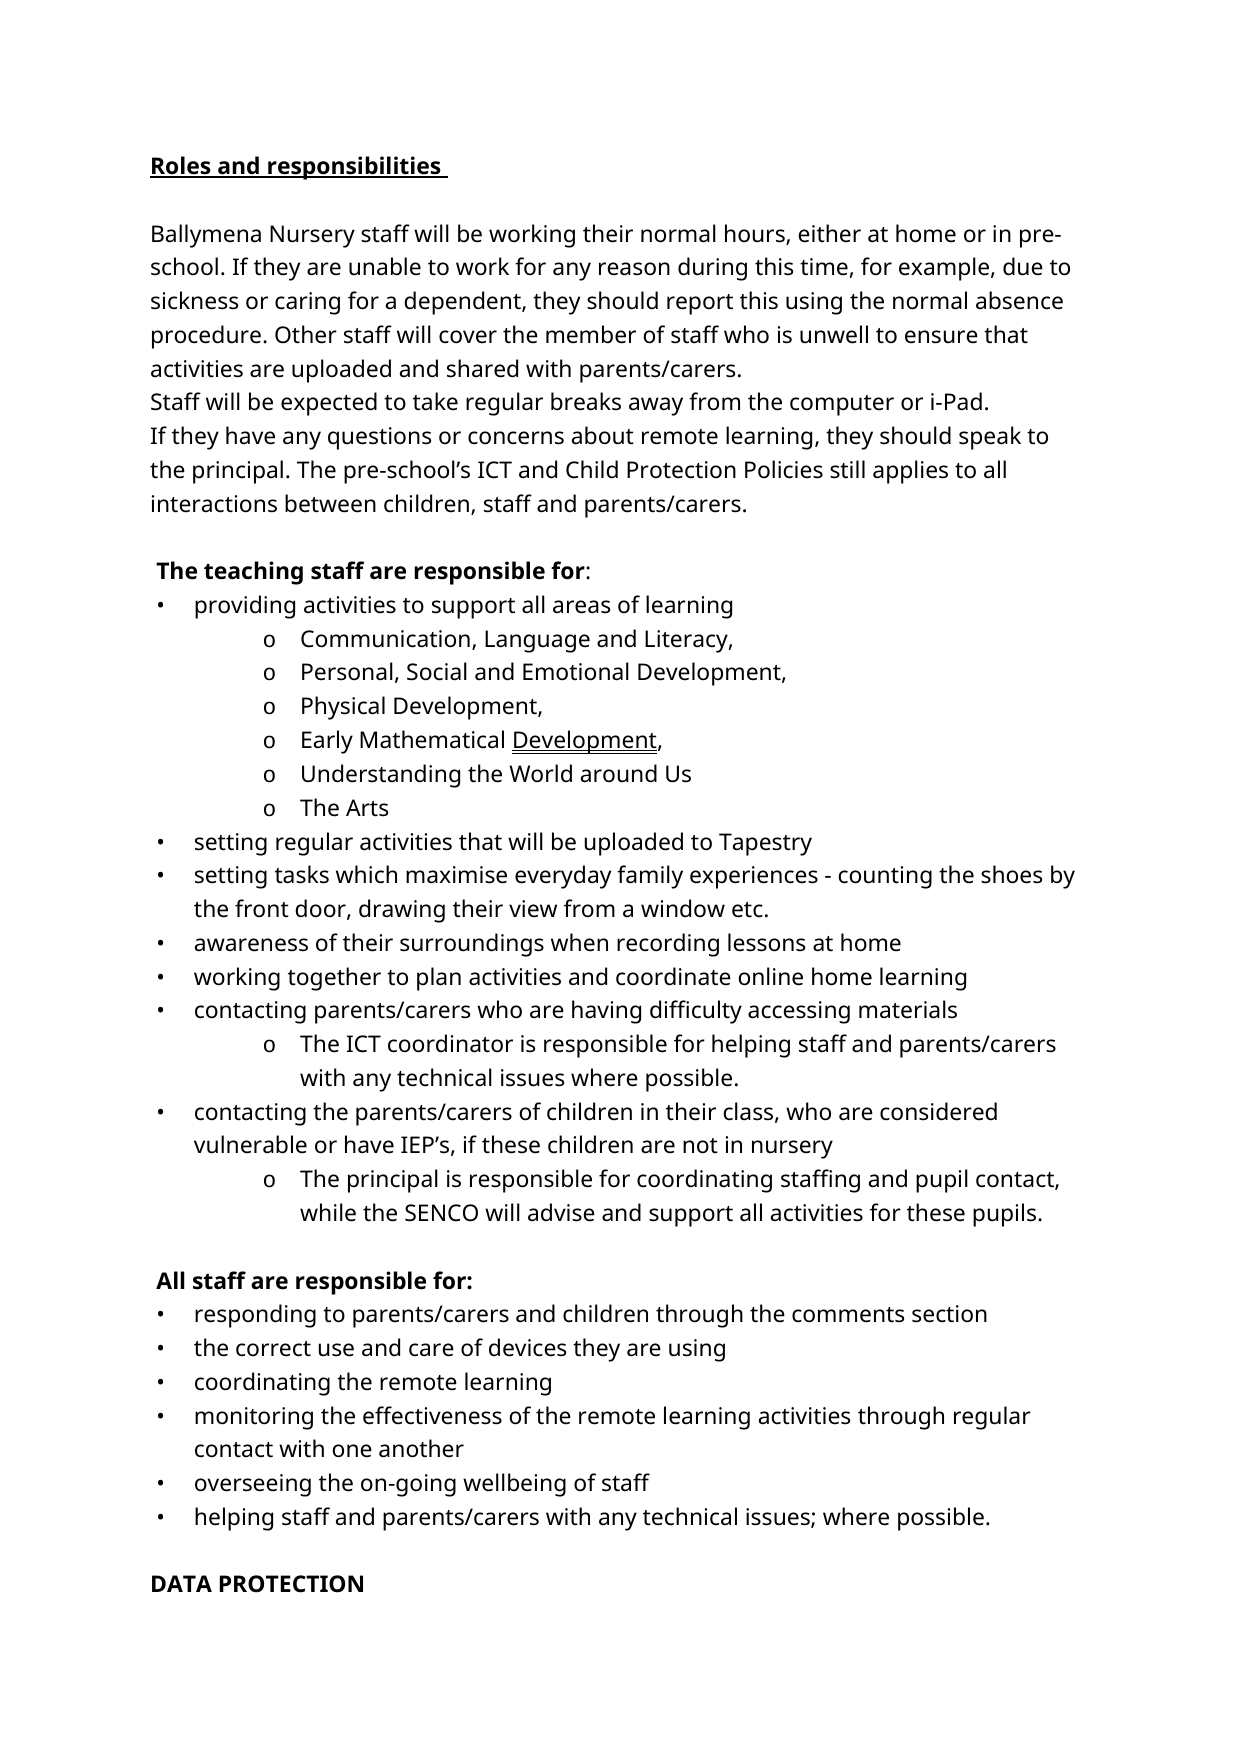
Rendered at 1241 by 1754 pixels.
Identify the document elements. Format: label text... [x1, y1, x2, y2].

list monitoring the effectiveness of the remote learning activities through regular contact with one another [156, 1399, 1090, 1464]
list setting regular activities that will be uploaded to Tapestry [156, 826, 1090, 857]
list contacting parents/carers who are having difficulty accessing materials [156, 994, 1090, 1026]
list awareness of their surroundings when recording lessons at home [156, 927, 1090, 958]
list The Arts [262, 792, 1090, 823]
list The principal is responsible for coordinating staffing and pupil contact, while the SENCO will advise and support all activities for these pupils. [262, 1163, 1090, 1228]
list providing activities to support all areas of learning [156, 589, 1090, 620]
text If they have any questions or concerns about remote learning, they should speak to the principal. The pre-school’s ICT and Child Protection Policies still applies to all interactions between children, staff and parents/carers. [150, 420, 1090, 519]
list Physical Development, [262, 690, 1090, 722]
list Understanding the World around Us [262, 758, 1090, 789]
list Communication, Language and Literacy, [262, 622, 1090, 654]
list Early Mathematical Development, [262, 724, 1090, 755]
list setting tasks which maximise everyday family experiences - counting the shoes by the front door, drawing their view from a window etc. [156, 859, 1090, 924]
text Ballymena Nursery staff will be working their normal hours, either at home or in pre-school. If they are unable to work for any reason during this time, for example, due to sickness or caring for a dependent, they should report this using the normal absence procedure. Other staff will cover the member of staff who is unwell to ensure that activities are uploaded and shared with parents/carers. [150, 217, 1090, 384]
text Staff will be expected to take regular breaks away from the computer or i-Pad. [150, 386, 1090, 417]
list the correct use and care of devices they are using [156, 1332, 1090, 1363]
list helping staff and parents/carers with any technical issues; where possible. [156, 1501, 1090, 1532]
text DATA PROTECTION [150, 1568, 1090, 1599]
list overseeing the on-going wellbeing of staff [156, 1467, 1090, 1498]
text Roles and responsibilities [150, 150, 1090, 181]
list The ICT coordinator is responsible for helping staff and parents/carers with any technical issues where possible. [262, 1028, 1090, 1093]
list working together to plan activities and coordinate online home learning [156, 961, 1090, 992]
list contacting the parents/carers of children in their class, who are considered vulnerable or have IEP’s, if these children are not in nursery [156, 1096, 1090, 1161]
list responding to parents/carers and children through the comments section [156, 1298, 1090, 1329]
text All staff are responsible for: [156, 1264, 1090, 1296]
list Personal, Social and Emotional Development, [262, 656, 1090, 688]
text The teaching staff are responsible for: [150, 555, 1090, 586]
list coordinating the remote learning [156, 1366, 1090, 1397]
